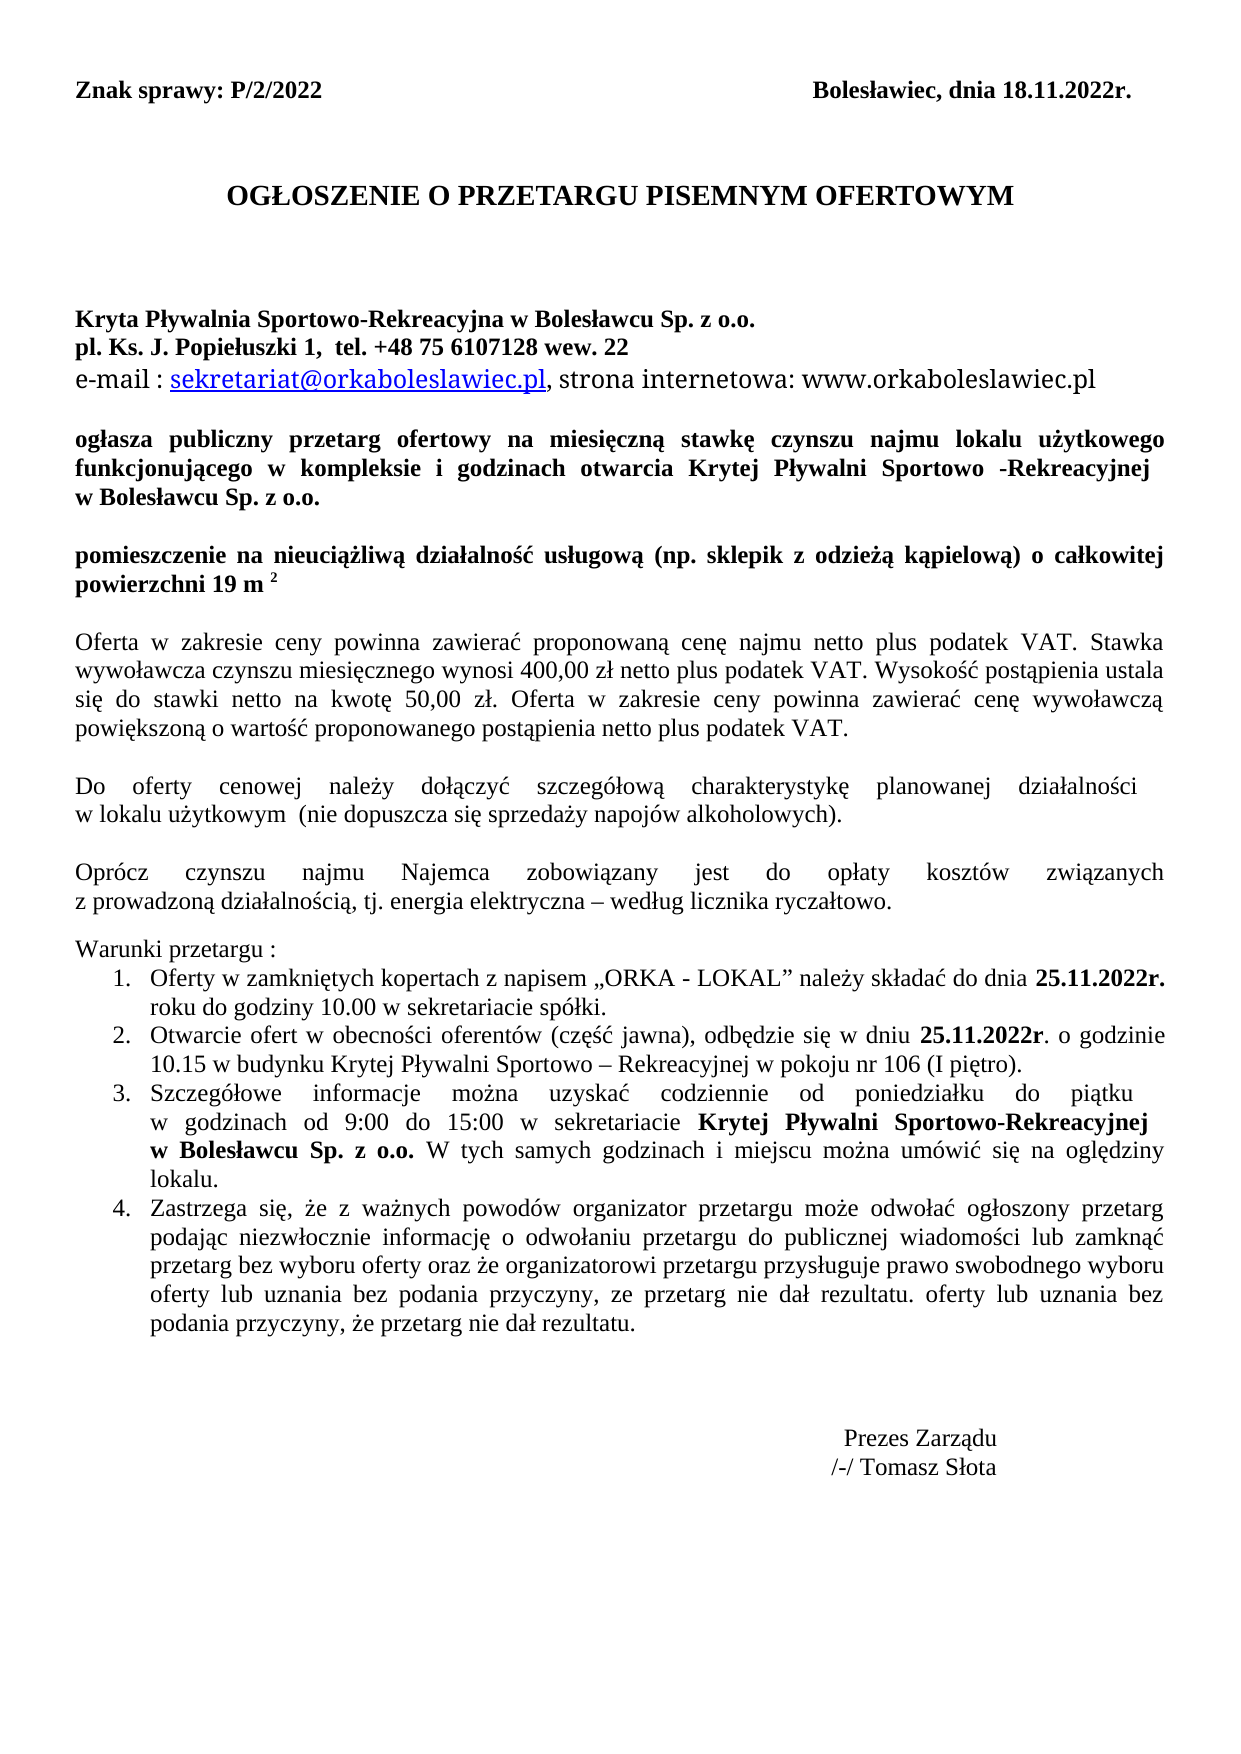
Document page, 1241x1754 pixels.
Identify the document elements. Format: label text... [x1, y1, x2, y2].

text OGŁOSZENIE O PRZETARGU PISEMNYM OFERTOWYM [75, 178, 1166, 212]
text pomieszczenie na nieuciążliwą działalność usługową (np. sklepik z odzieżą kąpielową) o całkowitej powierzchni 19 m 2 [75, 540, 1166, 597]
list Otwarcie ofert w obecności oferentów (część jawna), odbędzie się w dniu 25.11.2022r. o godzinie 10.15 w budynku Krytej Pływalni Sportowo – Rekreacyjnej w pokoju nr 106 (I piętro). [112, 1020, 1165, 1078]
list Prezes Zarządu [812, 1423, 1165, 1452]
text Znak sprawy: P/2/2022 Bolesławiec, dnia 18.11.2022r. [75, 75, 1165, 104]
text Kryta Pływalnia Sportowo-Rekreacyjna w Bolesławcu Sp. z o.o. [75, 304, 1166, 332]
text ogłasza publiczny przetarg ofertowy na miesięczną stawkę czynszu najmu lokalu użytkowego funkcjonującego w kompleksie i godzinach otwarcia Krytej Pływalni Sportowo -Rekreacyjnej w Bolesławcu Sp. z o.o. [75, 424, 1166, 511]
text pl. Ks. J. Popiełuszki 1, tel. +48 75 6107128 wew. 22 [75, 332, 1166, 361]
list Oferty w zamkniętych kopertach z napisem „ORKA - LOKAL” należy składać do dnia 25.11.2022r. roku do godziny 10.00 w sekretariacie spółki. [112, 963, 1165, 1020]
list Szczegółowe informacje można uzyskać codziennie od poniedziałku do piątku w godzinach od 9:00 do 15:00 w sekretariacie Krytej Pływalni Sportowo-Rekreacyjnej w Bolesławcu Sp. z o.o. W tych samych godzinach i miejscu można umówić się na oględziny lokalu. [112, 1078, 1165, 1193]
list /-/ Tomasz Słota [812, 1452, 1165, 1480]
text Oferta w zakresie ceny powinna zawierać proponowaną cenę najmu netto plus podatek VAT. Stawka wywoławcza czynszu miesięcznego wynosi 400,00 zł netto plus podatek VAT. Wysokość postąpienia ustala się do stawki netto na kwotę 50,00 zł. Oferta w zakresie ceny powinna zawierać cenę wywoławczą powiększoną o wartość proponowanego postąpienia netto plus podatek VAT. [75, 627, 1165, 742]
text e-mail : sekretariat@orkaboleslawiec.pl, strona internetowa: www.orkaboleslawiec.pl [75, 361, 1166, 395]
text Do oferty cenowej należy dołączyć szczegółową charakterystykę planowanej działalności w lokalu użytkowym (nie dopuszcza się sprzedaży napojów alkoholowych). [75, 771, 1165, 828]
list Zastrzega się, że z ważnych powodów organizator przetargu może odwołać ogłoszony przetarg podając niezwłocznie informację o odwołaniu przetargu do publicznej wiadomości lub zamknąć przetarg bez wyboru oferty oraz że organizatorowi przetargu przysługuje prawo swobodnego wyboru oferty lub uznania bez podania przyczyny, ze przetarg nie dał rezultatu. oferty lub uznania bez podania przyczyny, że przetarg nie dał rezultatu. [112, 1193, 1165, 1337]
text Oprócz czynszu najmu Najemca zobowiązany jest do opłaty kosztów związanych z prowadzoną działalnością, tj. energia elektryczna – według licznika ryczałtowo. [75, 857, 1165, 915]
text Warunki przetargu : [75, 934, 1165, 963]
